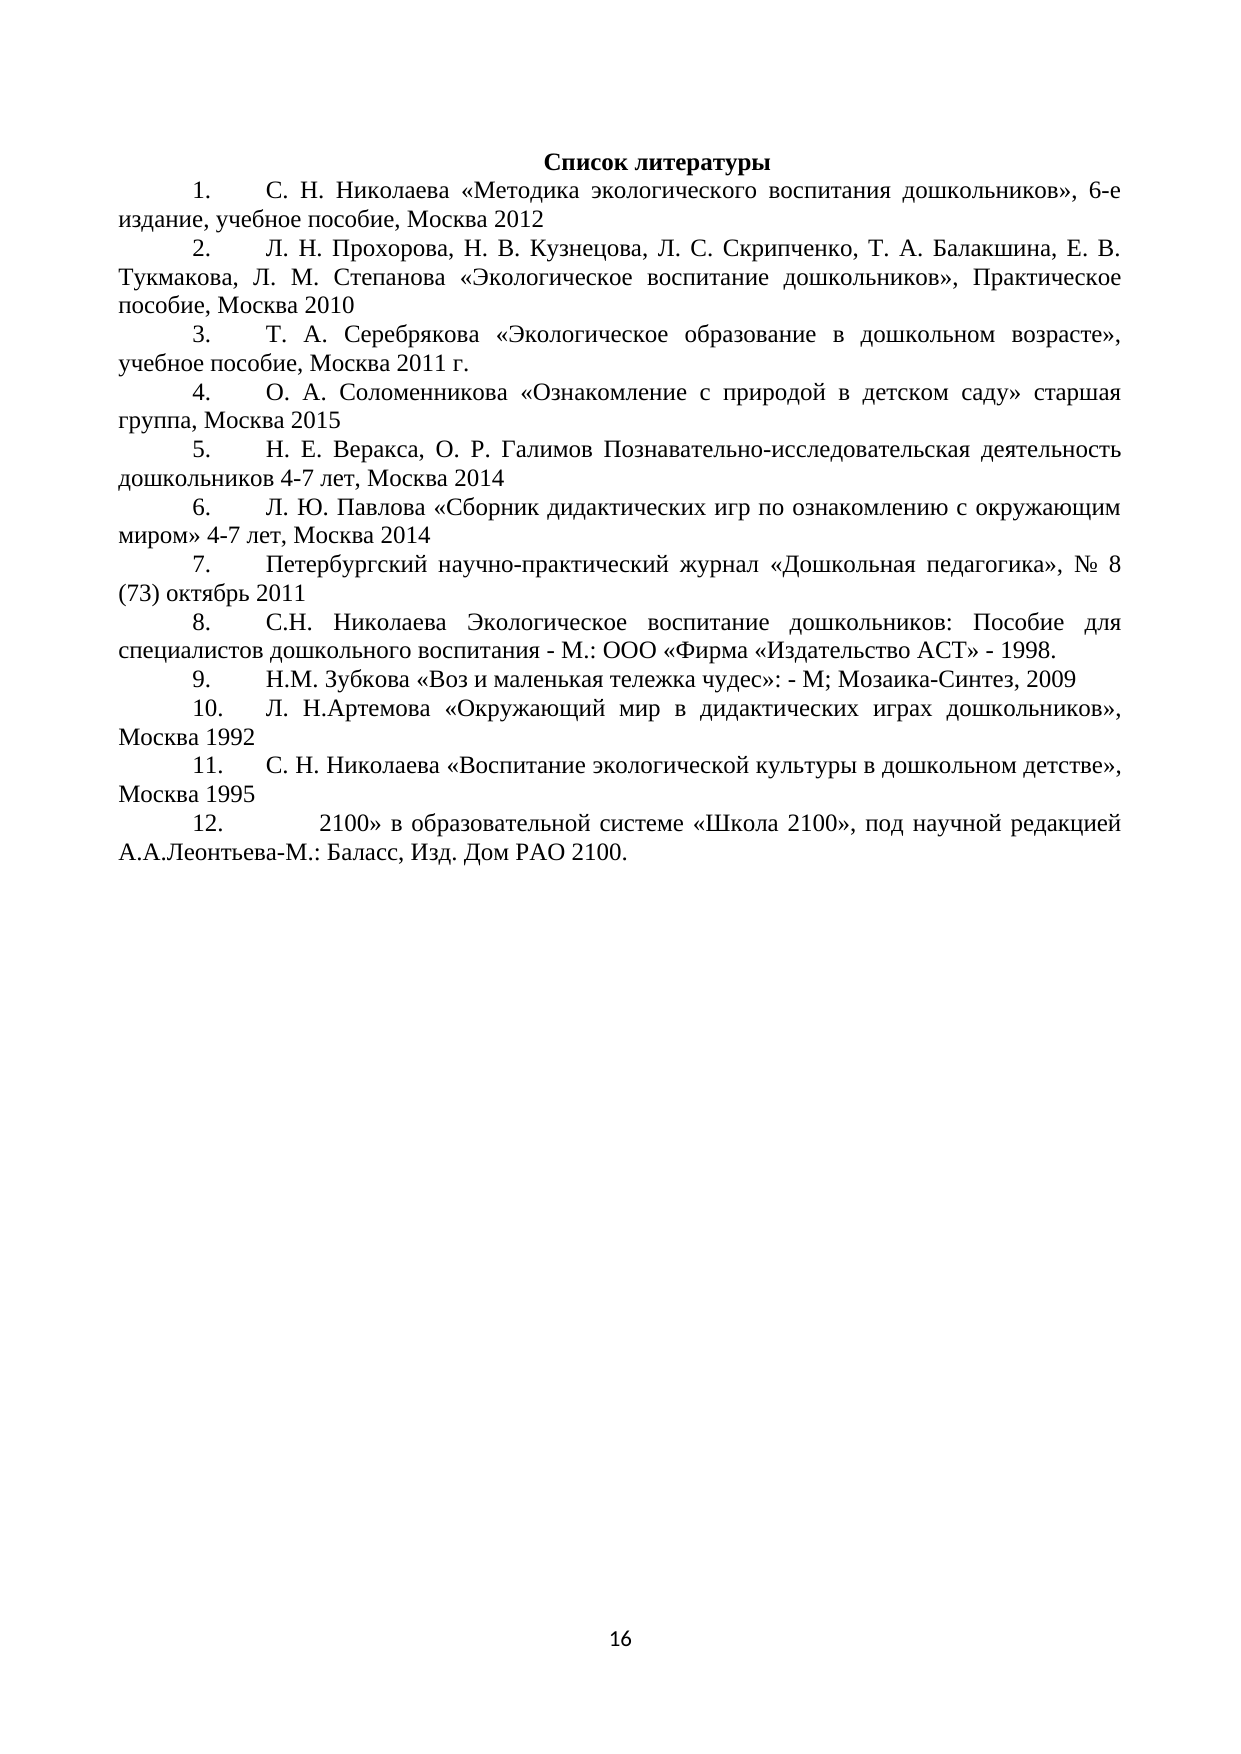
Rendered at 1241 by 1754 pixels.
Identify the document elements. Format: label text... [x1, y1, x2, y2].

list Л. Н.Артемова «Окружающий мир в дидактических играх дошкольников», Москва 1992 [118, 693, 1122, 751]
list С. Н. Николаева «Воспитание экологической культуры в дошкольном детстве», Москва 1995 [118, 751, 1122, 808]
list С. Н. Николаева «Методика экологического воспитания дошкольников», 6-е издание, учебное пособие, Москва 2012 [118, 176, 1122, 233]
list Л. Ю. Павлова «Сборник дидактических игр по ознакомлению с окружающим миром» 4-7 лет, Москва 2014 [118, 492, 1122, 549]
list Л. Н. Прохорова, Н. В. Кузнецова, Л. С. Скрипченко, Т. А. Балакшина, Е. В. Тукмакова, Л. М. Степанова «Экологическое воспитание дошкольников», Практическое пособие, Москва 2010 [118, 233, 1122, 319]
list О. А. Соломенникова «Ознакомление с природой в детском саду» старшая группа, Москва 2015 [118, 377, 1122, 434]
list 2100» в образовательной системе «Школа 2100», под научной редакцией А.А.Леонтьева-М.: Баласс, Изд. Дом РАО 2100. [118, 808, 1122, 866]
list С.Н. Николаева Экологическое воспитание дошкольников: Пособие для специалистов дошкольного воспитания - М.: ООО «Фирма «Издательство АСТ» - 1998. [118, 607, 1122, 664]
list Н. Е. Веракса, О. Р. Галимов Познавательно-исследовательская деятельность дошкольников 4-7 лет, Москва 2014 [118, 434, 1122, 492]
list Т. А. Серебрякова «Экологическое образование в дошкольном возрасте», учебное пособие, Москва 2011 г. [118, 319, 1122, 377]
text Список литературы [118, 147, 1122, 176]
list Петербургский научно-практический журнал «Дошкольная педагогика», № 8 (73) октябрь 2011 [118, 549, 1122, 607]
list Н.М. Зубкова «Воз и маленькая тележка чудес»: - М; Мозаика-Синтез, 2009 [118, 664, 1122, 693]
